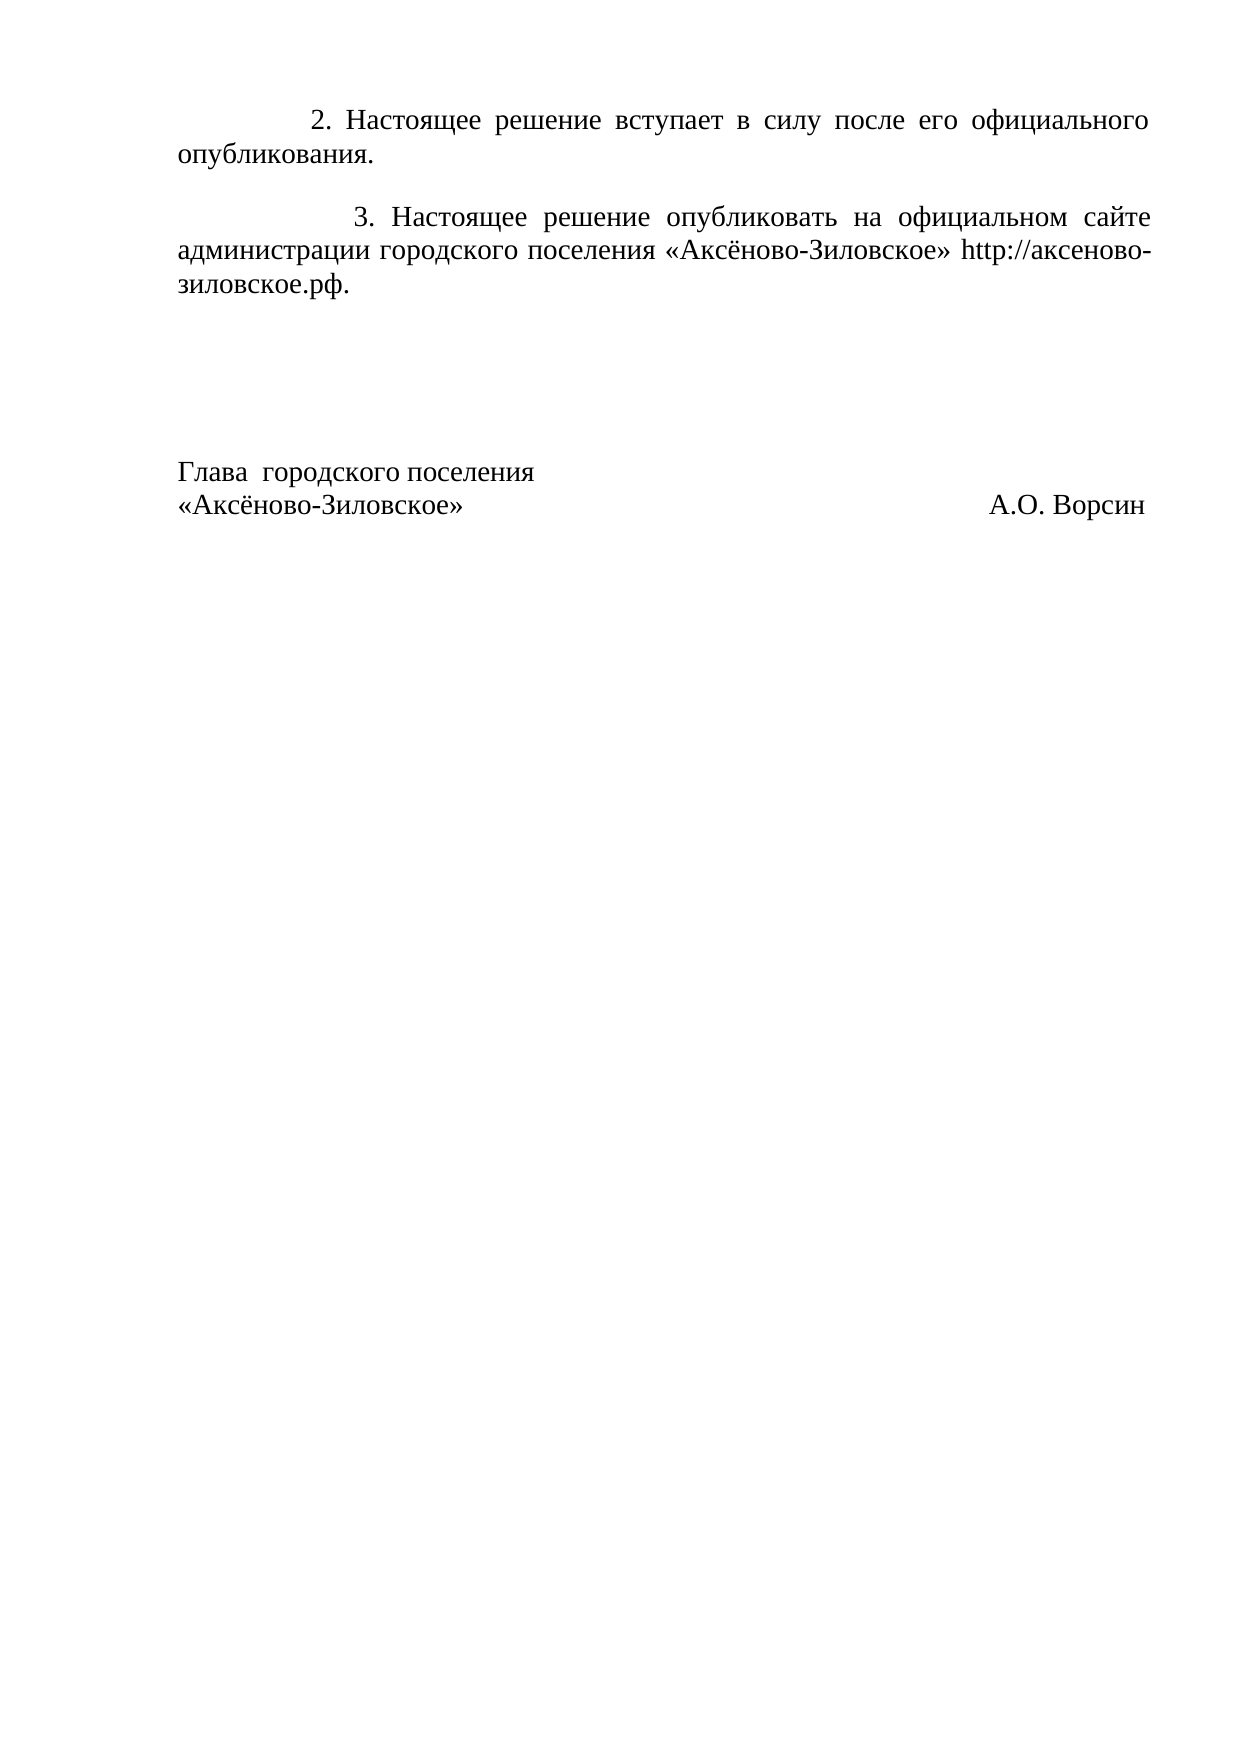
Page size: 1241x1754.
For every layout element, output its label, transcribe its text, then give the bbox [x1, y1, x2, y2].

text 3. Настоящее решение опубликовать на официальном сайте администрации городского поселения «Аксёново-Зиловское» http://аксеново-зиловское.рф. [177, 199, 1152, 299]
text «Аксёново-Зиловское» А.О. Ворсин [177, 487, 1152, 521]
text 2. Настоящее решение вступает в силу после его официального опубликования. [177, 102, 1152, 169]
text Глава городского поселения [177, 454, 1152, 487]
